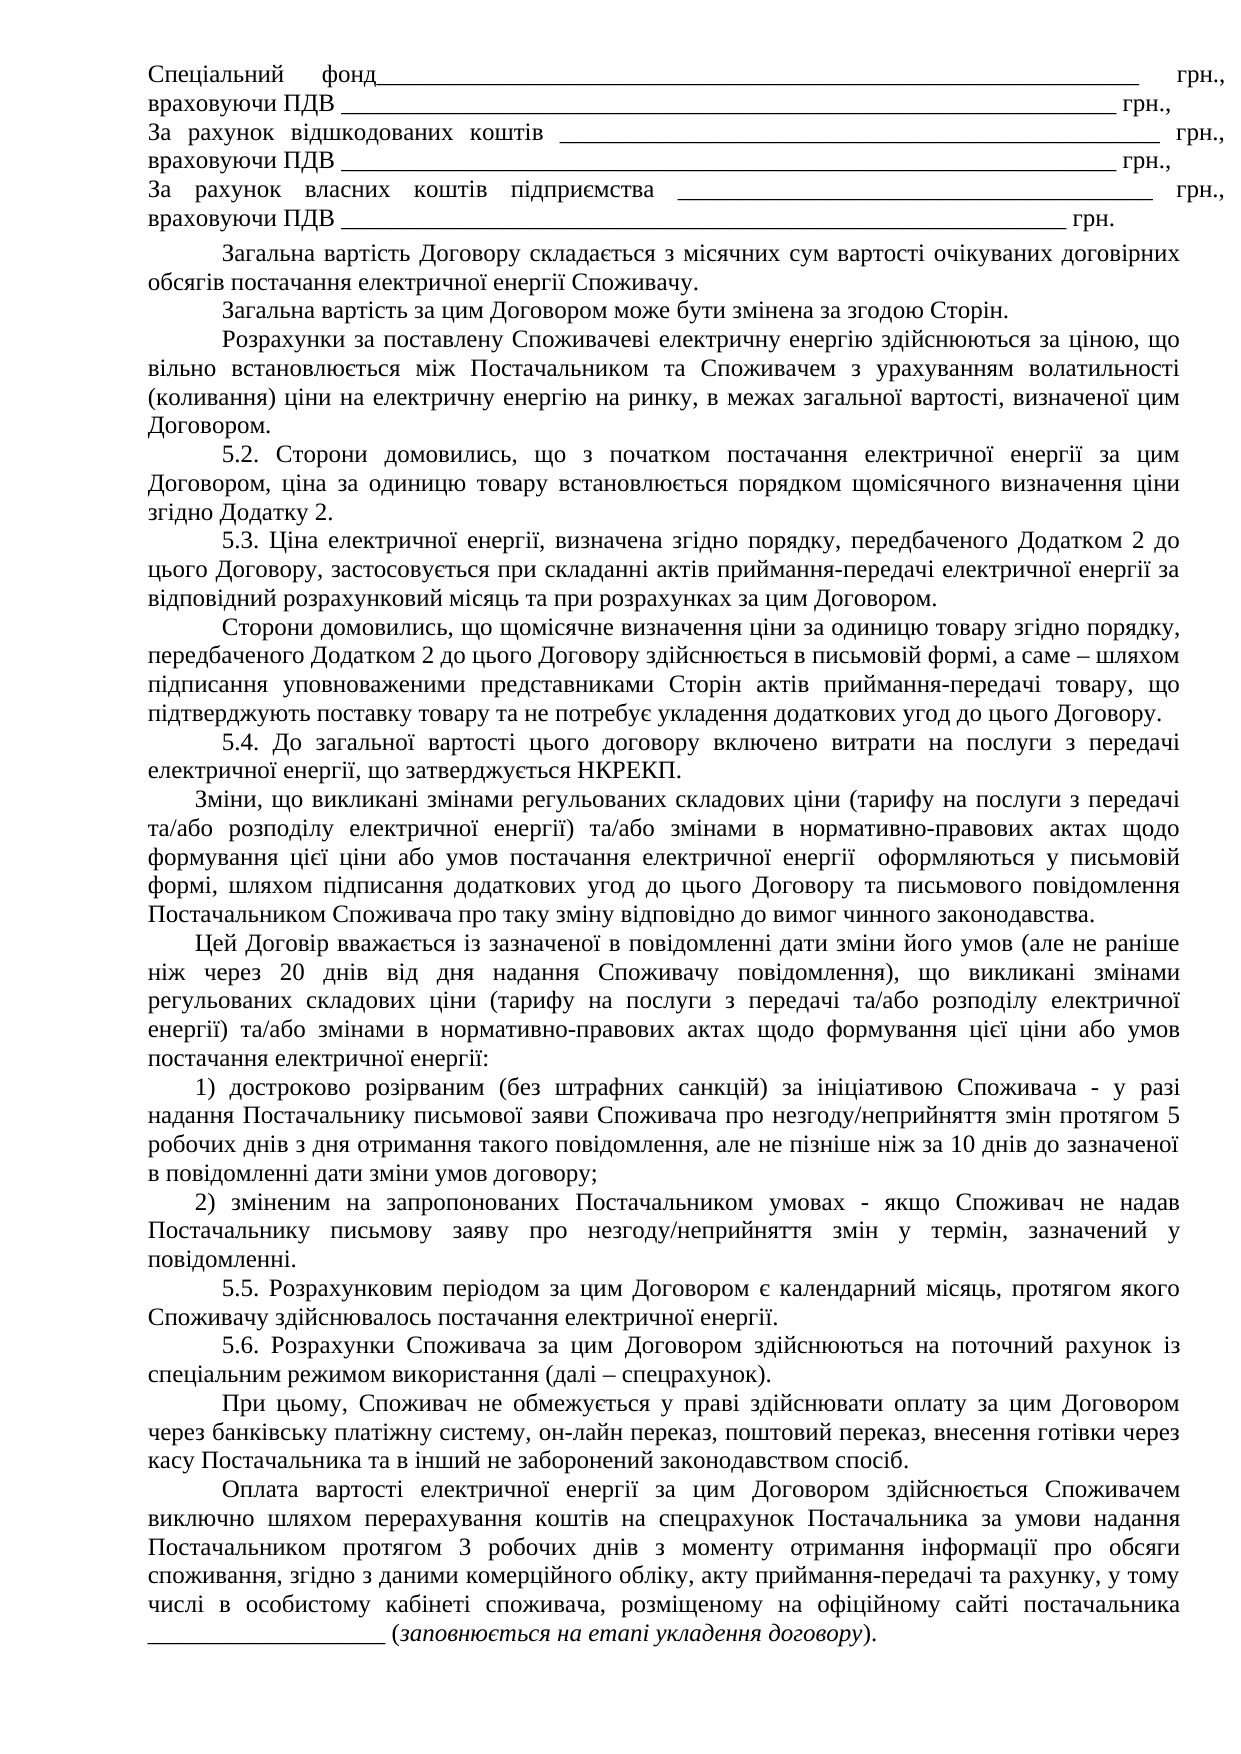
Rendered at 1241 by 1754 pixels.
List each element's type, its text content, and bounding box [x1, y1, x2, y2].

text За рахунок відшкодованих коштів ________________________________________________ грн., враховуючи ПДВ ______________________________________________________________ грн., [148, 117, 1226, 174]
text Зміни, що викликані змінами регульованих складових ціни (тарифу на послуги з передачі та/або розподілу електричної енергії) та/або змінами в нормативно-правових актах щодо формування цієї ціни або умов постачання електричної енергії оформляються у письмовій формі, шляхом підписання додаткових угод до цього Договору та письмового повідомлення Постачальником Споживача про таку зміну відповідно до вимог чинного законодавства. [148, 784, 1181, 928]
text Розрахунки за поставлену Споживачеві електричну енергію здійснюються за ціною, що вільно встановлюється між Постачальником та Споживачем з урахуванням волатильності (коливання) ціни на електричну енергію на ринку, в межах загальної вартості, визначеної цим Договором. [148, 324, 1181, 439]
text 5.5. Розрахунковим періодом за цим Договором є календарний місяць, протягом якого Споживачу здійснювалось постачання електричної енергії. [148, 1273, 1181, 1330]
text 5.3. Ціна електричної енергії, визначена згідно порядку, передбаченого Додатком 2 до цього Договору, застосовується при складанні актів приймання-передачі електричної енергії за відповідний розрахунковий місяць та при розрахунках за цим Договором. [148, 525, 1181, 612]
text 1) достроково розірваним (без штрафних санкцій) за ініціативою Споживача - у разі надання Постачальнику письмової заяви Споживача про незгоду/неприйняття змін протягом 5 робочих днів з дня отримання такого повідомлення, але не пізніше ніж за 10 днів до зазначеної в повідомленні дати зміни умов договору; [148, 1072, 1181, 1187]
text Загальна вартість Договору складається з місячних сум вартості очікуваних договірних обсягів постачання електричної енергії Споживачу. [148, 238, 1181, 295]
text Сторони домовились, що щомісячне визначення ціни за одиницю товару згідно порядку, передбаченого Додатком 2 до цього Договору здійснюється в письмовій формі, а саме – шляхом підписання уповноваженими представниками Сторін актів приймання-передачі товару, що підтверджують поставку товару та не потребує укладення додаткових угод до цього Договору. [148, 612, 1181, 727]
text Оплата вартості електричної енергії за цим Договором здійснюється Споживачем виключно шляхом перерахування коштів на спецрахунок Постачальника за умови надання Постачальником протягом 3 робочих днів з моменту отримання інформації про обсяги споживання, згідно з даними комерційного обліку, акту приймання-передачі та рахунку, у тому числі в особистому кабінеті споживача, розміщеному на офіційному сайті постачальника ___________________ (заповнюється на етапі укладення договору). [148, 1474, 1181, 1647]
text Спеціальний фонд_____________________________________________________________ грн., враховуючи ПДВ ______________________________________________________________ грн., [148, 59, 1226, 117]
text 5.6. Розрахунки Споживача за цим Договором здійснюються на поточний рахунок із спеціальним режимом використання (далі – спецрахунок). [148, 1330, 1181, 1388]
text При цьому, Споживач не обмежується у праві здійснювати оплату за цим Договором через банківську платіжну систему, он-лайн переказ, поштовий переказ, внесення готівки через касу Постачальника та в інший не заборонений законодавством спосіб. [148, 1388, 1181, 1474]
text Загальна вартість за цим Договором може бути змінена за згодою Сторін. [148, 295, 1181, 324]
text 5.2. Сторони домовились, що з початком постачання електричної енергії за цим Договором, ціна за одиницю товару встановлюється порядком щомісячного визначення ціни згідно Додатку 2. [148, 439, 1181, 525]
text 2) зміненим на запропонованих Постачальником умовах - якщо Споживач не надав Постачальнику письмову заяву про незгоду/неприйняття змін у термін, зазначений у повідомленні. [148, 1187, 1181, 1273]
text 5.4. До загальної вартості цього договору включено витрати на послуги з передачі електричної енергії, що затверджується НКРЕКП. [148, 727, 1181, 784]
text Цей Договір вважається із зазначеної в повідомленні дати зміни його умов (але не раніше ніж через 20 днів від дня надання Споживачу повідомлення), що викликані змінами регульованих складових ціни (тарифу на послуги з передачі та/або розподілу електричної енергії) та/або змінами в нормативно-правових актах щодо формування цієї ціни або умов постачання електричної енергії: [148, 928, 1181, 1072]
text За рахунок власних коштів підприємства ______________________________________ грн., враховуючи ПДВ __________________________________________________________ грн. [148, 174, 1226, 232]
